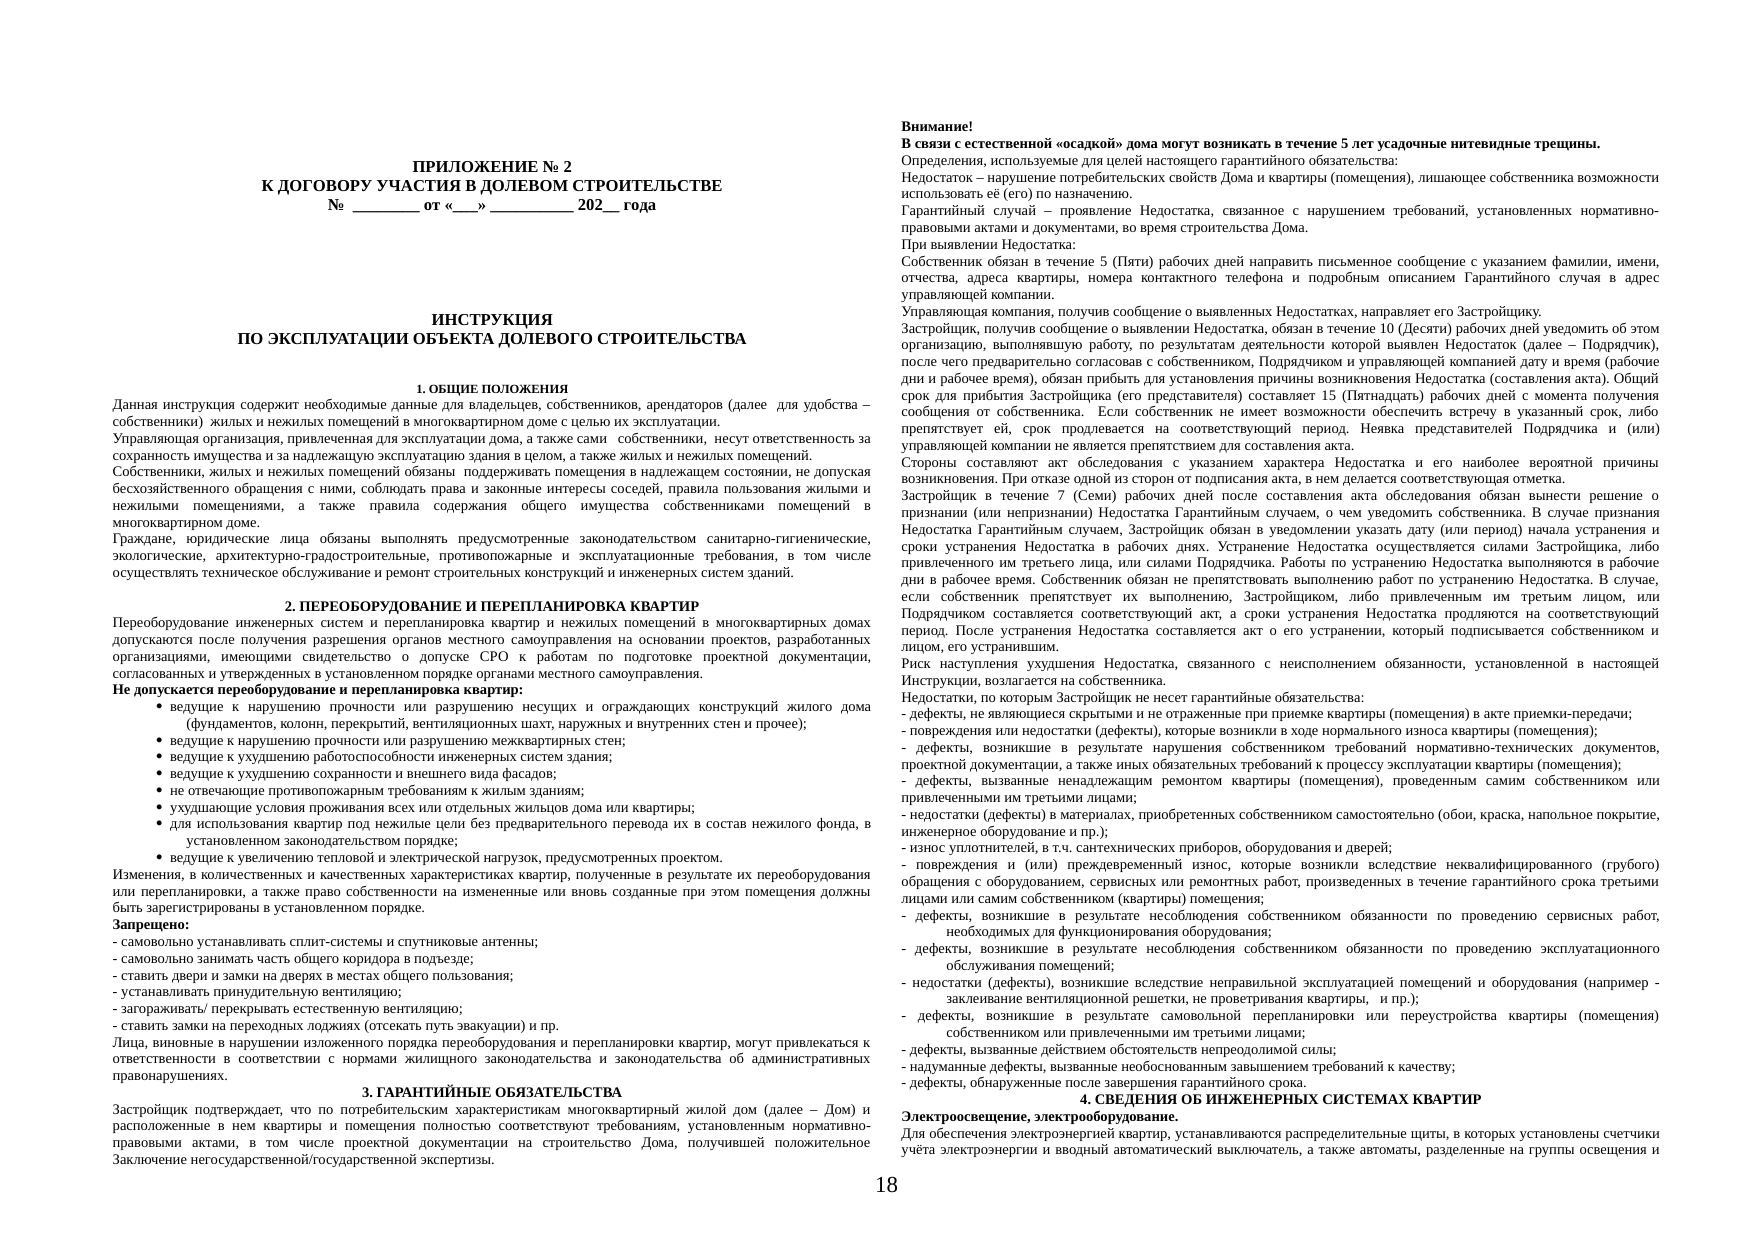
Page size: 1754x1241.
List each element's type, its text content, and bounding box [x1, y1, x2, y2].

list ведущие к ухудшению работоспособности инженерных систем здания; [157, 748, 871, 765]
text - самовольно устанавливать сплит-системы и спутниковые антенны; [112, 933, 871, 949]
text Собственник обязан в течение 5 (Пяти) рабочих дней направить письменное сообщение с указанием фамилии, имени, отчества, адреса квартиры, номера контактного телефона и подробным описанием Гарантийного случая в адрес управляющей компании. [901, 252, 1660, 303]
text К ДОГОВОРУ УЧАСТИЯ В ДОЛЕВОМ СТРОИТЕЛЬСТВЕ [112, 176, 871, 195]
text - дефекты, не являющиеся скрытыми и не отраженные при приемке квартиры (помещения) в акте приемки-передачи; [901, 705, 1660, 722]
list 3. ГАРАНТИЙНЫЕ ОБЯЗАТЕЛЬСТВА [112, 1084, 871, 1100]
list - недостатки (дефекты), возникшие вследствие неправильной эксплуатацией помещений и оборудования (например - заклеивание вентиляционной решетки, не проветривания квартиры, и пр.); [901, 973, 1660, 1007]
text - ставить двери и замки на дверях в местах общего пользования; [112, 966, 871, 983]
text ПРИЛОЖЕНИЕ № 2 [112, 156, 871, 176]
list - дефекты, возникшие в результате самовольной перепланировки или переустройства квартиры (помещения) собственником или привлеченными им третьими лицами; [901, 1007, 1660, 1041]
text Переоборудование инженерных систем и перепланировка квартир и нежилых помещений в многоквартирных домах допускаются после получения разрешения органов местного самоуправления на основании проектов, разработанных организациями, имеющими свидетельство о допуске СРО к работам по подготовке проектной документации, согласованных и утвержденных в установленном порядке органами местного самоуправления. [112, 614, 871, 681]
list ведущие к нарушению прочности или разрушению межквартирных стен; [157, 731, 871, 748]
text - ставить замки на переходных лоджиях (отсекать путь эвакуации) и пр. [112, 1017, 871, 1033]
text Управляющая компания, получив сообщение о выявленных Недостатках, направляет его Застройщику. [901, 303, 1660, 319]
text Гарантийный случай – проявление Недостатка, связанное с нарушением требований, установленных нормативно-правовыми актами и документами, во время строительства Дома. [901, 202, 1660, 236]
text Изменения, в количественных и качественных характеристиках квартир, полученные в результате их переоборудования или перепланировки, а также право собственности на измененные или вновь созданные при этом помещения должны быть зарегистрированы в установленном порядке. [112, 866, 871, 916]
list ведущие к увеличению тепловой и электрической нагрузок, предусмотренных проектом. [157, 849, 871, 866]
text - устанавливать принудительную вентиляцию; [112, 983, 871, 1000]
text Электроосвещение, электрооборудование. [901, 1108, 1660, 1124]
list - дефекты, обнаруженные после завершения гарантийного срока. [901, 1074, 1660, 1091]
text - повреждения или недостатки (дефекты), которые возникли в ходе нормального износа квартиры (помещения); [901, 722, 1660, 739]
list не отвечающие противопожарным требованиям к жилым зданиям; [157, 782, 871, 798]
text - дефекты, вызванные ненадлежащим ремонтом квартиры (помещения), проведенным самим собственником или привлеченными им третьими лицами; [901, 772, 1660, 806]
text Застройщик, получив сообщение о выявлении Недостатка, обязан в течение 10 (Десяти) рабочих дней уведомить об этом организацию, выполнявшую работу, по результатам деятельности которой выявлен Недостаток (далее – Подрядчик), после чего предварительно согласовав с собственником, Подрядчиком и управляющей компанией дату и время (рабочие дни и рабочее время), обязан прибыть для установления причины возникновения Недостатка (составления акта). Общий срок для прибытия Застройщика (его представителя) составляет 15 (Пятнадцать) рабочих дней с момента получения сообщения от собственника. Если собственник не имеет возможности обеспечить встречу в указанный срок, либо препятствует ей, срок продлевается на соответствующий период. Неявка представителей Подрядчика и (или) управляющей компании не является препятствием для составления акта. [901, 319, 1660, 453]
text Стороны составляют акт обследования с указанием характера Недостатка и его наиболее вероятной причины возникновения. При отказе одной из сторон от подписания акта, в нем делается соответствующая отметка. [901, 453, 1660, 487]
text Застройщик подтверждает, что по потребительским характеристикам многоквартирный жилой дом (далее – Дом) и расположенные в нем квартиры и помещения полностью соответствуют требованиям, установленным нормативно-правовыми актами, в том числе проектной документации на строительство Дома, получившей положительное Заключение негосударственной/государственной экспертизы. [112, 1100, 871, 1167]
text - недостатки (дефекты) в материалах, приобретенных собственником самостоятельно (обои, краска, напольное покрытие, инженерное оборудование и пр.); [901, 806, 1660, 839]
list 2. ПЕРЕОБОРУДОВАНИЕ И ПЕРЕПЛАНИРОВКА КВАРТИР [112, 597, 871, 614]
text Собственники, жилых и нежилых помещений обязаны поддерживать помещения в надлежащем состоянии, не допуская бесхозяйственного обращения с ними, соблюдать права и законные интересы соседей, правила пользования жилыми и нежилыми помещениями, а также правила содержания общего имущества собственниками помещений в многоквартирном доме. [112, 463, 871, 530]
list ведущие к нарушению прочности или разрушению несущих и ограждающих конструкций жилого дома (фундаментов, колонн, перекрытий, вентиляционных шахт, наружных и внутренних стен и прочее); [157, 698, 871, 731]
text - износ уплотнителей, в т.ч. сантехнических приборов, оборудования и дверей; [901, 839, 1660, 856]
text - загораживать/ перекрывать естественную вентиляцию; [112, 1000, 871, 1017]
text Риск наступления ухудшения Недостатка, связанного с неисполнением обязанности, установленной в настоящей Инструкции, возлагается на собственника. [901, 655, 1660, 688]
list 4. СВЕДЕНИЯ ОБ ИНЖЕНЕРНЫХ СИСТЕМАХ КВАРТИР [901, 1091, 1660, 1108]
text Застройщик в течение 7 (Семи) рабочих дней после составления акта обследования обязан вынести решение о признании (или непризнании) Недостатка Гарантийным случаем, о чем уведомить собственника. В случае признания Недостатка Гарантийным случаем, Застройщик обязан в уведомлении указать дату (или период) начала устранения и сроки устранения Недостатка в рабочих днях. Устранение Недостатка осуществляется силами Застройщика, либо привлеченного им третьего лица, или силами Подрядчика. Работы по устранению Недостатка выполняются в рабочие дни в рабочее время. Собственник обязан не препятствовать выполнению работ по устранению Недостатка. В случае, если собственник препятствует их выполнению, Застройщиком, либо привлеченным им третьим лицом, или Подрядчиком составляется соответствующий акт, а сроки устранения Недостатка продляются на соответствующий период. После устранения Недостатка составляется акт о его устранении, который подписывается собственником и лицом, его устранившим. [901, 487, 1660, 655]
text Управляющая организация, привлеченная для эксплуатации дома, а также сами собственники, несут ответственность за сохранность имущества и за надлежащую эксплуатацию здания в целом, а также жилых и нежилых помещений. [112, 429, 871, 463]
text Граждане, юридические лица обязаны выполнять предусмотренные законодательством санитарно-гигиенические, экологические, архитектурно-градостроительные, противопожарные и эксплуатационные требования, в том числе осуществлять техническое обслуживание и ремонт строительных конструкций и инженерных систем зданий. [112, 530, 871, 581]
list ухудшающие условия проживания всех или отдельных жильцов дома или квартиры; [157, 798, 871, 815]
text № ________ от «___» __________ 202__ года [112, 195, 871, 214]
text При выявлении Недостатка: [901, 236, 1660, 252]
text Запрещено: [112, 916, 871, 933]
list ИНСТРУКЦИЯ [112, 310, 871, 329]
text Недостаток – нарушение потребительских свойств Дома и квартиры (помещения), лишающее собственника возможности использовать её (его) по назначению. [901, 168, 1660, 202]
list - надуманные дефекты, вызванные необоснованным завышением требований к качеству; [901, 1057, 1660, 1074]
text - повреждения и (или) преждевременный износ, которые возникли вследствие неквалифицированного (грубого) обращения с оборудованием, сервисных или ремонтных работ, произведенных в течение гарантийного срока третьими лицами или самим собственником (квартиры) помещения; [901, 856, 1660, 906]
list для использования квартир под нежилые цели без предварительного перевода их в состав нежилого фонда, в установленном законодательством порядке; [157, 815, 871, 849]
text Недостатки, по которым Застройщик не несет гарантийные обязательства: [901, 688, 1660, 705]
text В связи с естественной «осадкой» дома могут возникать в течение 5 лет усадочные нитевидные трещины. [901, 135, 1660, 152]
list - дефекты, возникшие в результате несоблюдения собственником обязанности по проведению сервисных работ, необходимых для функционирования оборудования; [901, 906, 1660, 940]
text Лица, виновные в нарушении изложенного порядка переоборудования и перепланировки квартир, могут привлекаться к ответственности в соответствии с нормами жилищного законодательства и законодательства об административных правонарушениях. [112, 1033, 871, 1084]
text - дефекты, возникшие в результате нарушения собственником требований нормативно-технических документов, проектной документации, а также иных обязательных требований к процессу эксплуатации квартиры (помещения); [901, 739, 1660, 772]
text Данная инструкция содержит необходимые данные для владельцев, собственников, арендаторов (далее для удобства – собственники) жилых и нежилых помещений в многоквартирном доме с целью их эксплуатации. [112, 396, 871, 429]
list - дефекты, возникшие в результате несоблюдения собственником обязанности по проведению эксплуатационного обслуживания помещений; [901, 940, 1660, 973]
list ПО ЭКСПЛУАТАЦИИ ОБЪЕКТА ДОЛЕВОГО СТРОИТЕЛЬСТВА [112, 329, 871, 348]
text - самовольно занимать часть общего коридора в подъезде; [112, 949, 871, 966]
text Определения, используемые для целей настоящего гарантийного обязательства: [901, 152, 1660, 168]
list - дефекты, вызванные действием обстоятельств непреодолимой силы; [901, 1041, 1660, 1057]
text Внимание! [901, 118, 1660, 135]
text Не допускается переоборудование и перепланировка квартир: [112, 681, 871, 698]
list ведущие к ухудшению сохранности и внешнего вида фасадов; [157, 765, 871, 782]
list 1. ОБЩИЕ ПОЛОЖЕНИЯ [112, 382, 871, 396]
